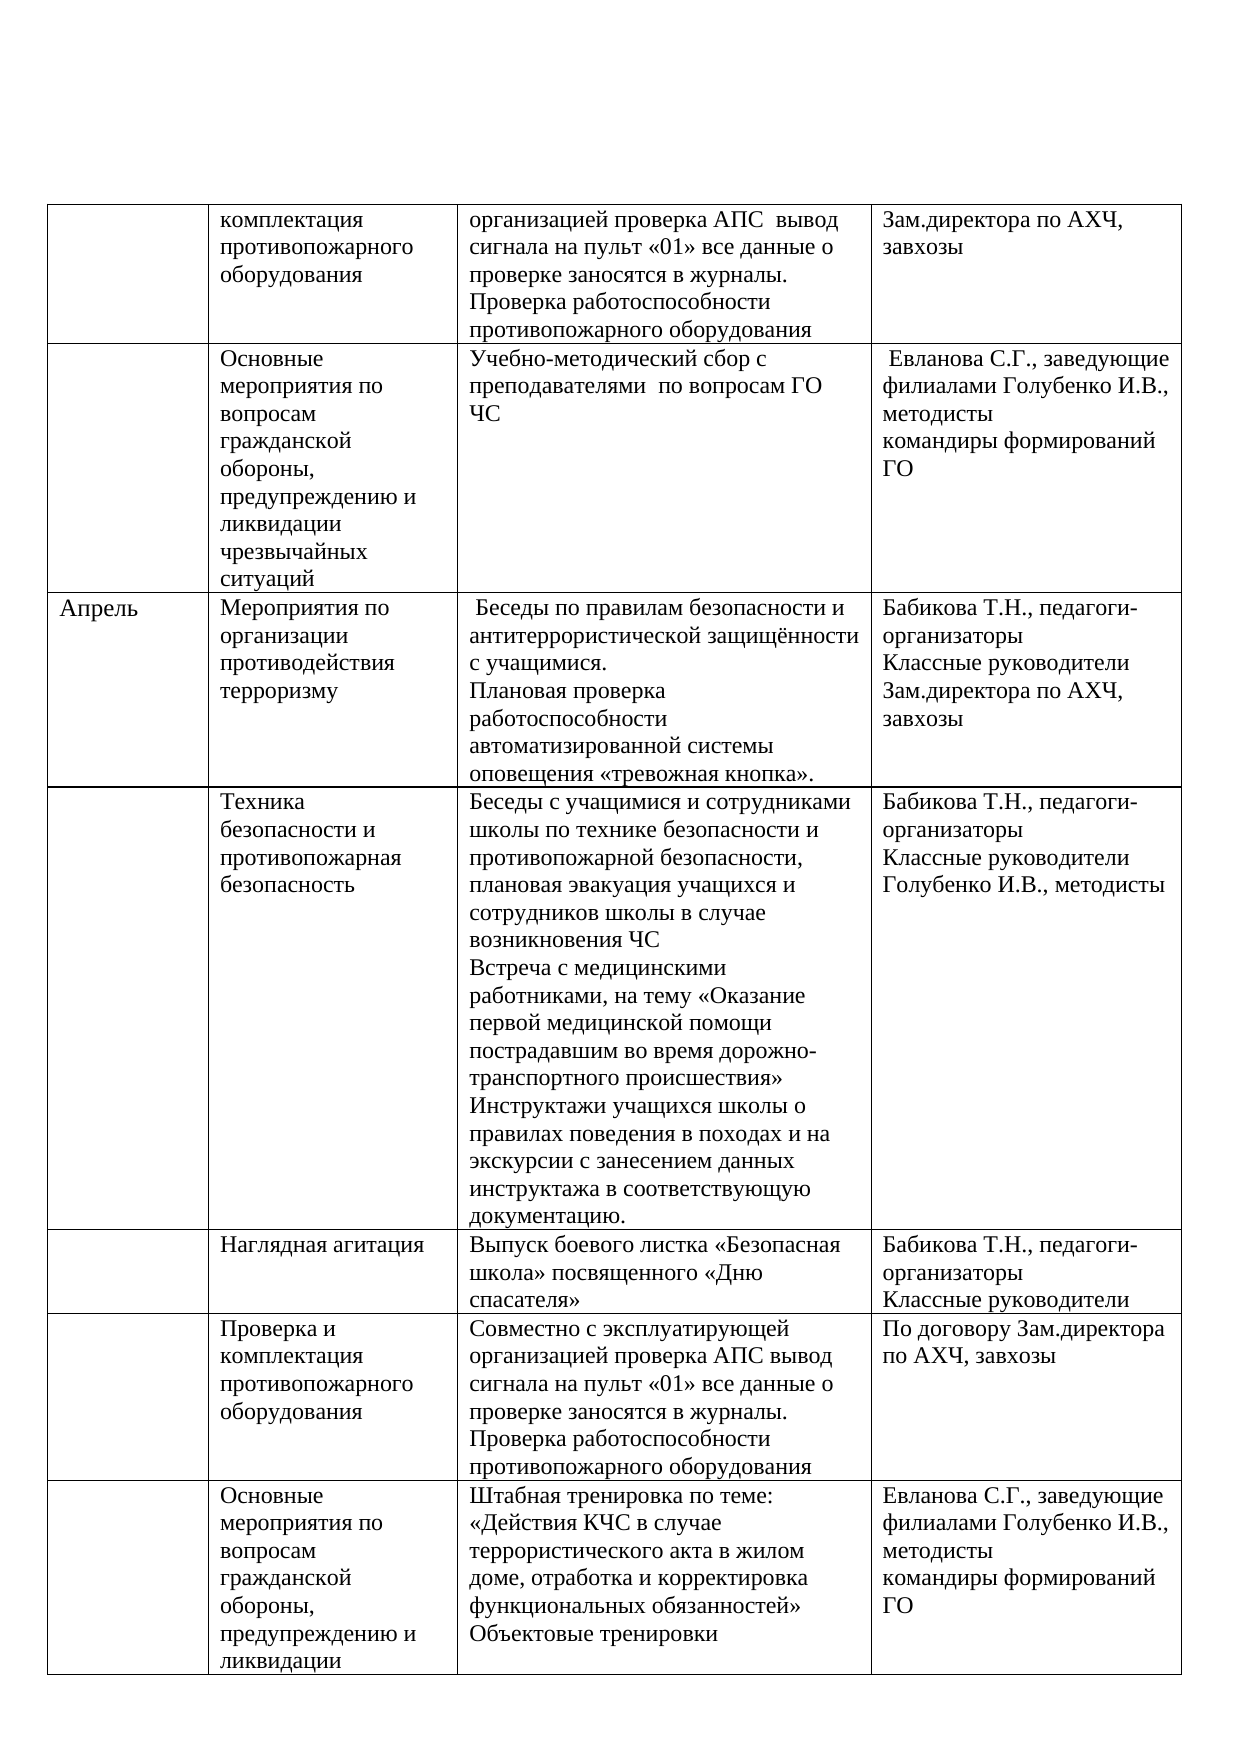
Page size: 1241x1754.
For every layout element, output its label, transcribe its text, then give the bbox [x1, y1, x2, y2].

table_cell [872, 205, 1181, 343]
table_cell [48, 1230, 208, 1313]
table_cell Выпуск боевого листка «Безопасная школа» посвященного «Дню спасателя» [458, 1230, 871, 1313]
table_cell Бабикова Т.Н., педагоги-организаторы Классные руководители [872, 1230, 1181, 1313]
table_cell [48, 788, 208, 1229]
table_cell Апрель [48, 593, 208, 786]
table_cell [48, 1481, 208, 1674]
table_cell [872, 1481, 1181, 1674]
table_cell Основные мероприятия по вопросам гражданской обороны, предупреждению и ликвидации чрезвычайных ситуаций [209, 344, 457, 592]
table_cell Беседы по правилам безопасности и антитеррористической защищённости с учащимися. Плановая проверка работоспособности автоматизированной системы оповещения «тревожная кнопка». [458, 593, 871, 786]
table_cell [48, 1314, 208, 1479]
table_cell Беседы с учащимися и сотрудниками школы по технике безопасности и противопожарной безопасности, плановая эвакуация учащихся и сотрудников школы в случае возникновения ЧС Встреча с медицинскими работниками, на тему «Оказание первой медицинской помощи пострадавшим во время дорожно-транспортного происшествия» Инструктажи учащихся школы о правилах поведения в походах и на экскурсии с занесением данных инструктажа в соответствующую документацию. [458, 788, 871, 1229]
table_cell Учебно-методический сбор с преподавателями по вопросам ГО ЧС [458, 344, 871, 592]
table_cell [209, 205, 457, 343]
table_cell Техника безопасности и противопожарная безопасность [209, 788, 457, 1229]
table_cell Проверка и комплектация противопожарного оборудования [209, 1314, 457, 1479]
table_cell [48, 205, 208, 343]
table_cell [209, 1481, 457, 1674]
table_cell По договору Зам.директора по АХЧ, завхозы [872, 1314, 1181, 1479]
table_cell Бабикова Т.Н., педагоги-организаторы Классные руководители Зам.директора по АХЧ, завхозы [872, 593, 1181, 786]
table_cell Бабикова Т.Н., педагоги-организаторы Классные руководители Голубенко И.В., методисты [872, 788, 1181, 1229]
table_cell [48, 344, 208, 592]
table_cell Мероприятия по организации противодействия терроризму [209, 593, 457, 786]
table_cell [458, 1481, 871, 1674]
table_cell Наглядная агитация [209, 1230, 457, 1313]
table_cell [458, 205, 871, 343]
table_cell Евланова С.Г., заведующие филиалами Голубенко И.В., методисты командиры формирований ГО [872, 344, 1181, 592]
